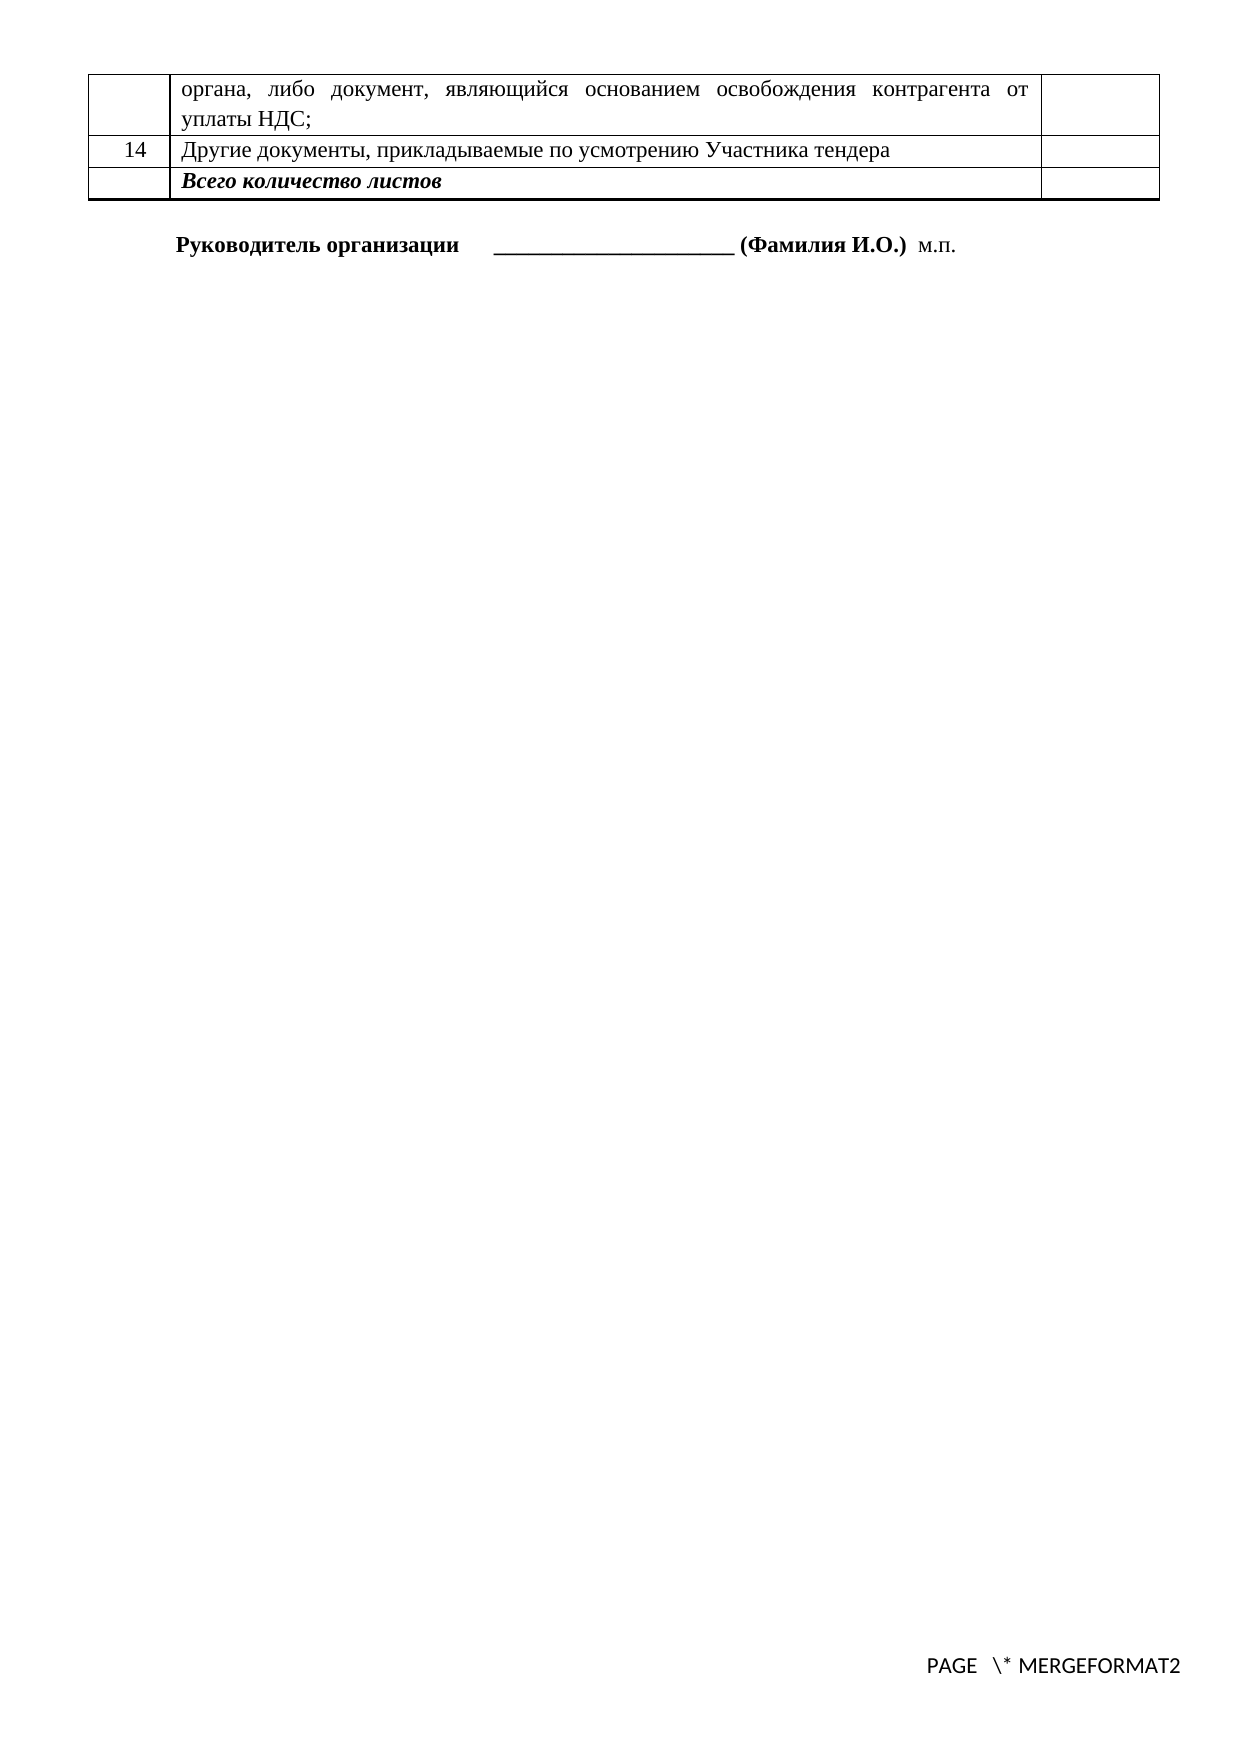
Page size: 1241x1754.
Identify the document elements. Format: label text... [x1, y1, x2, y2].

table_cell [1042, 168, 1159, 198]
table_cell [1042, 136, 1159, 167]
table_cell Всего количество листов [171, 168, 1041, 198]
text Руководитель организации _____________________ (Фамилия И.О.) м.п. [148, 231, 1162, 257]
table_cell [89, 168, 169, 198]
table_cell 13 [89, 75, 169, 135]
table_cell [1042, 75, 1159, 135]
table_cell 14 [89, 136, 169, 167]
table_cell Другие документы, прикладываемые по усмотрению Участника тендера [171, 136, 1041, 167]
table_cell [171, 75, 1041, 135]
